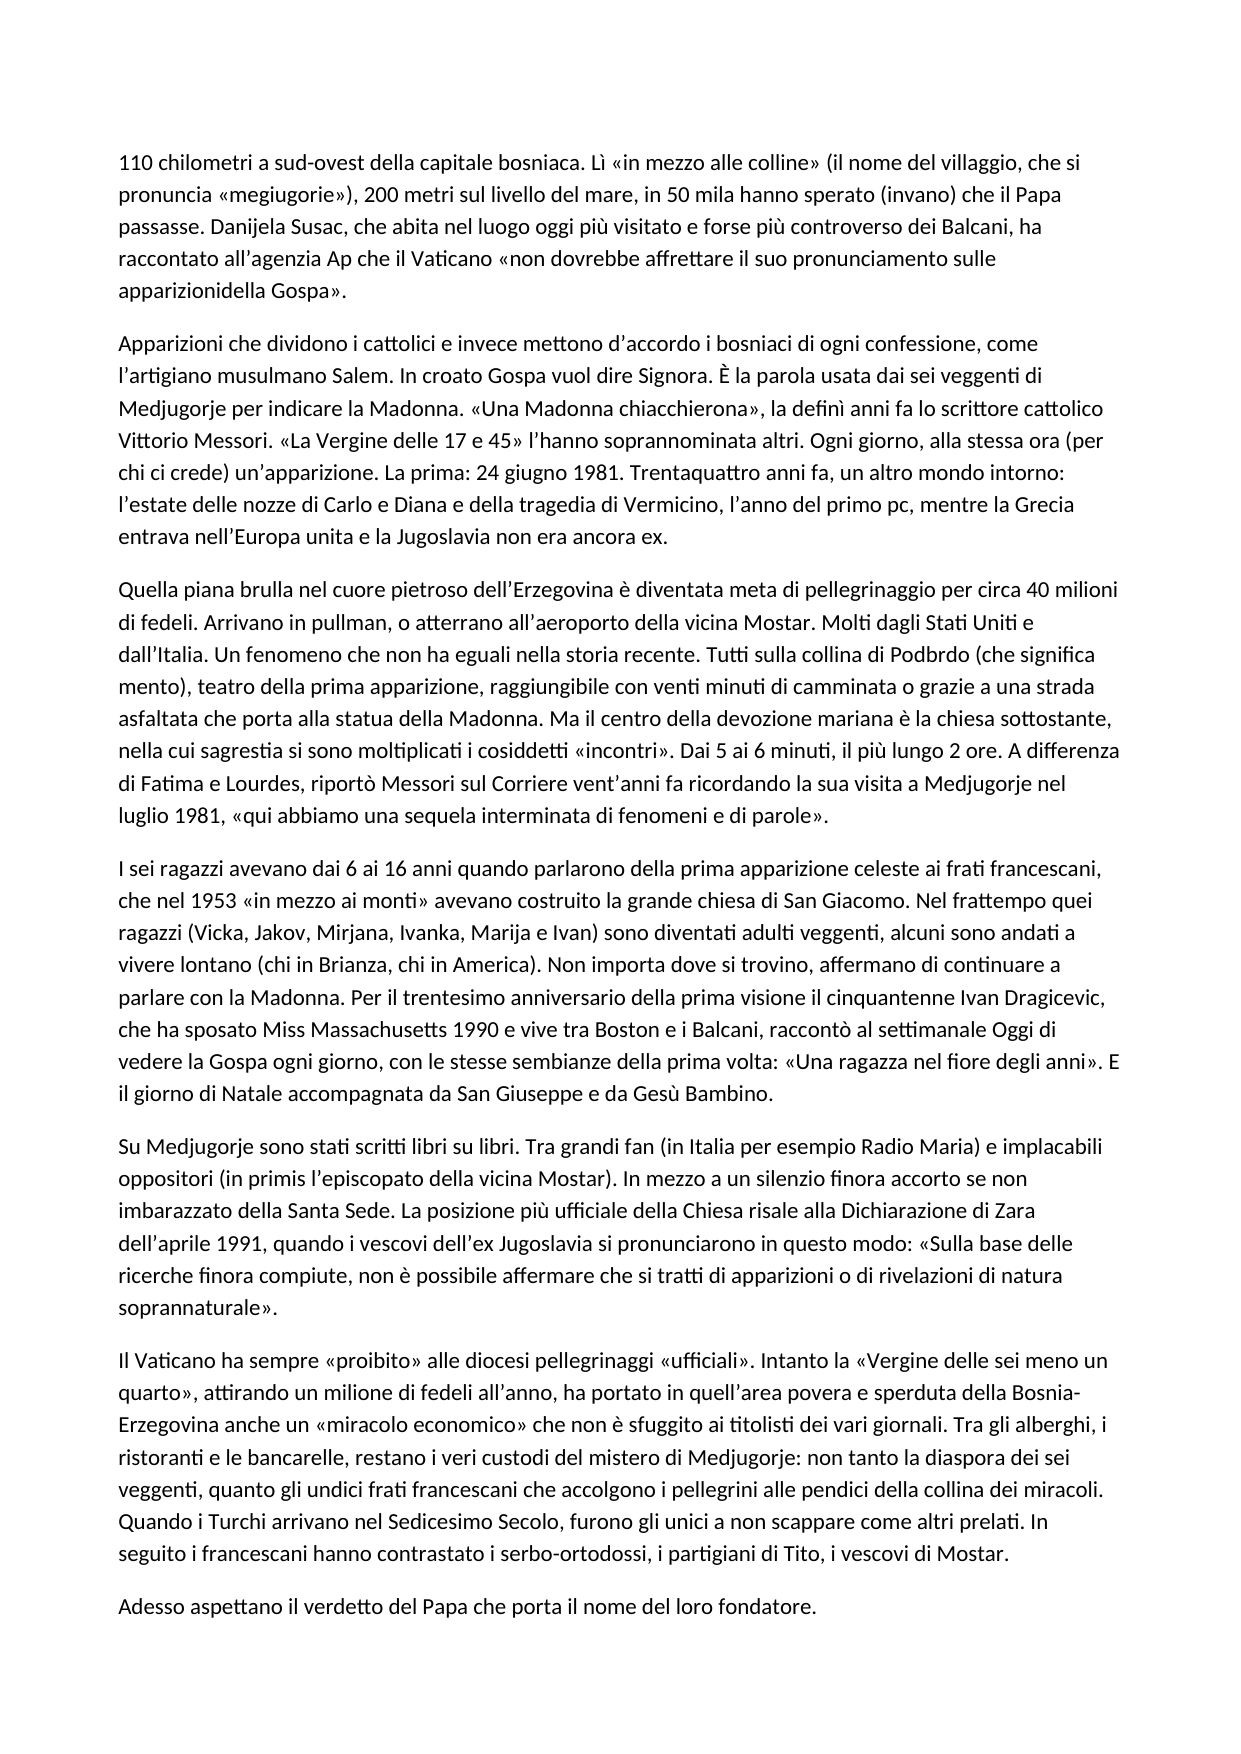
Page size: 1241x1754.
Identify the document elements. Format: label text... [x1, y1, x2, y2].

text Quella piana brulla nel cuore pietroso dell’Erzegovina è diventata meta di pellegrinaggio per circa 40 milioni di fedeli. Arrivano in pullman, o atterrano all’aeroporto della vicina Mostar. Molti dagli Stati Uniti e dall’Italia. Un fenomeno che non ha eguali nella storia recente. Tutti sulla collina di Podbrdo (che significa mento), teatro della prima apparizione, raggiungibile con venti minuti di camminata o grazie a una strada asfaltata che porta alla statua della Madonna. Ma il centro della devozione mariana è la chiesa sottostante, nella cui sagrestia si sono moltiplicati i cosiddetti «incontri». Dai 5 ai 6 minuti, il più lungo 2 ore. A differenza di Fatima e Lourdes, riportò Messori sul Corriere vent’anni fa ricordando la sua visita a Medjugorje nel luglio 1981, «qui abbiamo una sequela interminata di fenomeni e di parole». [118, 576, 1122, 829]
text Su Medjugorje sono stati scritti libri su libri. Tra grandi fan (in Italia per esempio Radio Maria) e implacabili oppositori (in primis l’episcopato della vicina Mostar). In mezzo a un silenzio finora accorto se non imbarazzato della Santa Sede. La posizione più ufficiale della Chiesa risale alla Dichiarazione di Zara dell’aprile 1991, quando i vescovi dell’ex Jugoslavia si pronunciarono in questo modo: «Sulla base delle ricerche finora compiute, non è possibile affermare che si tratti di apparizioni o di rivelazioni di natura soprannaturale». [118, 1132, 1122, 1321]
text Adesso aspettano il verdetto del Papa che porta il nome del loro fondatore. [118, 1592, 1122, 1620]
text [118, 148, 1122, 304]
text Il Vaticano ha sempre «proibito» alle diocesi pellegrinaggi «ufficiali». Intanto la «Vergine delle sei meno un quarto», attirando un milione di fedeli all’anno, ha portato in quell’area povera e sperduta della Bosnia- Erzegovina anche un «miracolo economico» che non è sfuggito ai titolisti dei vari giornali. Tra gli alberghi, i ristoranti e le bancarelle, restano i veri custodi del mistero di Medjugorje: non tanto la diaspora dei sei veggenti, quanto gli undici frati francescani che accolgono i pellegrini alle pendici della collina dei miracoli. Quando i Turchi arrivano nel Sedicesimo Secolo, furono gli unici a non scappare come altri prelati. In seguito i francescani hanno contrastato i serbo-ortodossi, i partigiani di Tito, i vescovi di Mostar. [118, 1346, 1122, 1567]
text Apparizioni che dividono i cattolici e invece mettono d’accordo i bosniaci di ogni confessione, come l’artigiano musulmano Salem. In croato Gospa vuol dire Signora. È la parola usata dai sei veggenti di Medjugorje per indicare la Madonna. «Una Madonna chiacchierona», la definì anni fa lo scrittore cattolico Vittorio Messori. «La Vergine delle 17 e 45» l’hanno soprannominata altri. Ogni giorno, alla stessa ora (per chi ci crede) un’apparizione. La prima: 24 giugno 1981. Trentaquattro anni fa, un altro mondo intorno: l’estate delle nozze di Carlo e Diana e della tragedia di Vermicino, l’anno del primo pc, mentre la Grecia entrava nell’Europa unita e la Jugoslavia non era ancora ex. [118, 329, 1122, 551]
text I sei ragazzi avevano dai 6 ai 16 anni quando parlarono della prima apparizione celeste ai frati francescani, che nel 1953 «in mezzo ai monti» avevano costruito la grande chiesa di San Giacomo. Nel frattempo quei ragazzi (Vicka, Jakov, Mirjana, Ivanka, Marija e Ivan) sono diventati adulti veggenti, alcuni sono andati a vivere lontano (chi in Brianza, chi in America). Non importa dove si trovino, affermano di continuare a parlare con la Madonna. Per il trentesimo anniversario della prima visione il cinquantenne Ivan Dragicevic, che ha sposato Miss Massachusetts 1990 e vive tra Boston e i Balcani, raccontò al settimanale Oggi di vedere la Gospa ogni giorno, con le stesse sembianze della prima volta: «Una ragazza nel fiore degli anni». E il giorno di Natale accompagnata da San Giuseppe e da Gesù Bambino. [118, 854, 1122, 1107]
